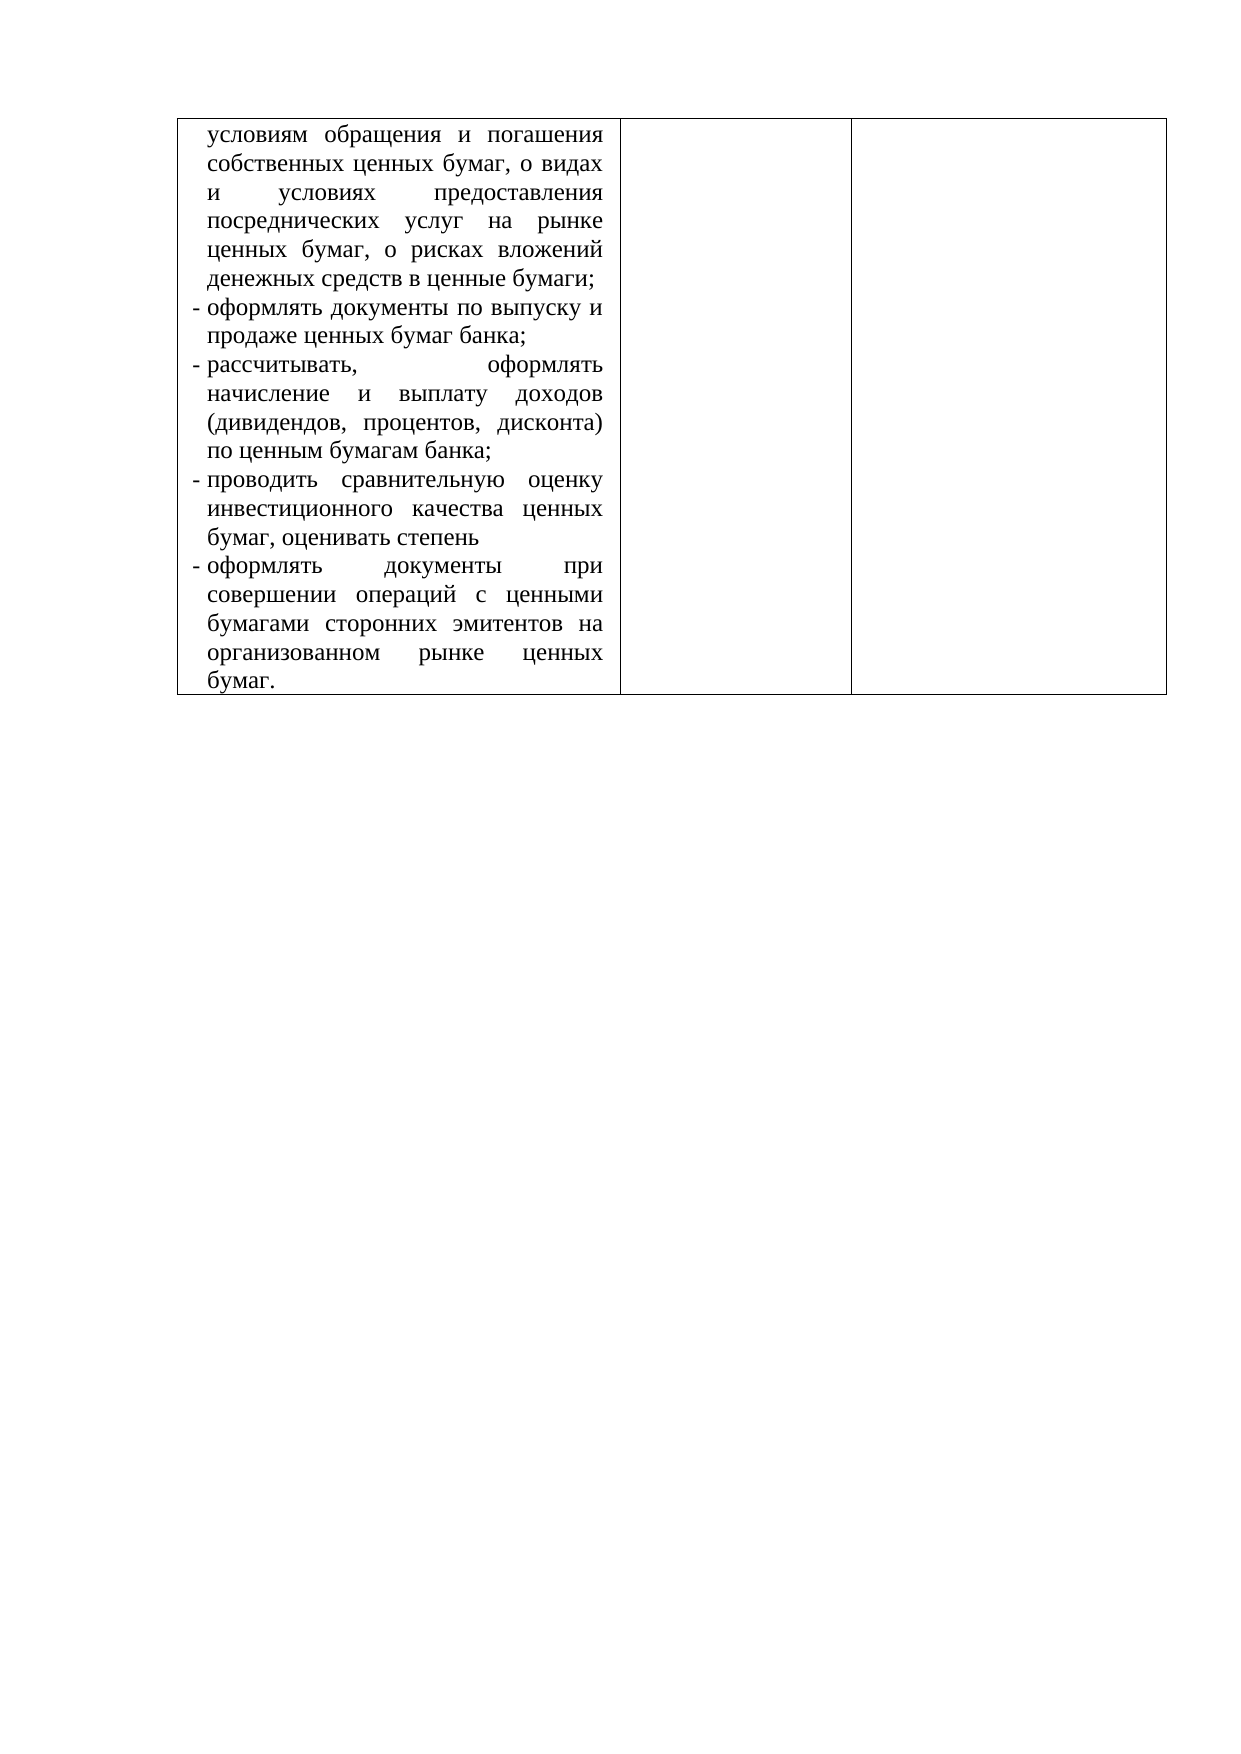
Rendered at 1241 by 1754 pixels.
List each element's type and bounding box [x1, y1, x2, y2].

table_cell [178, 119, 620, 694]
